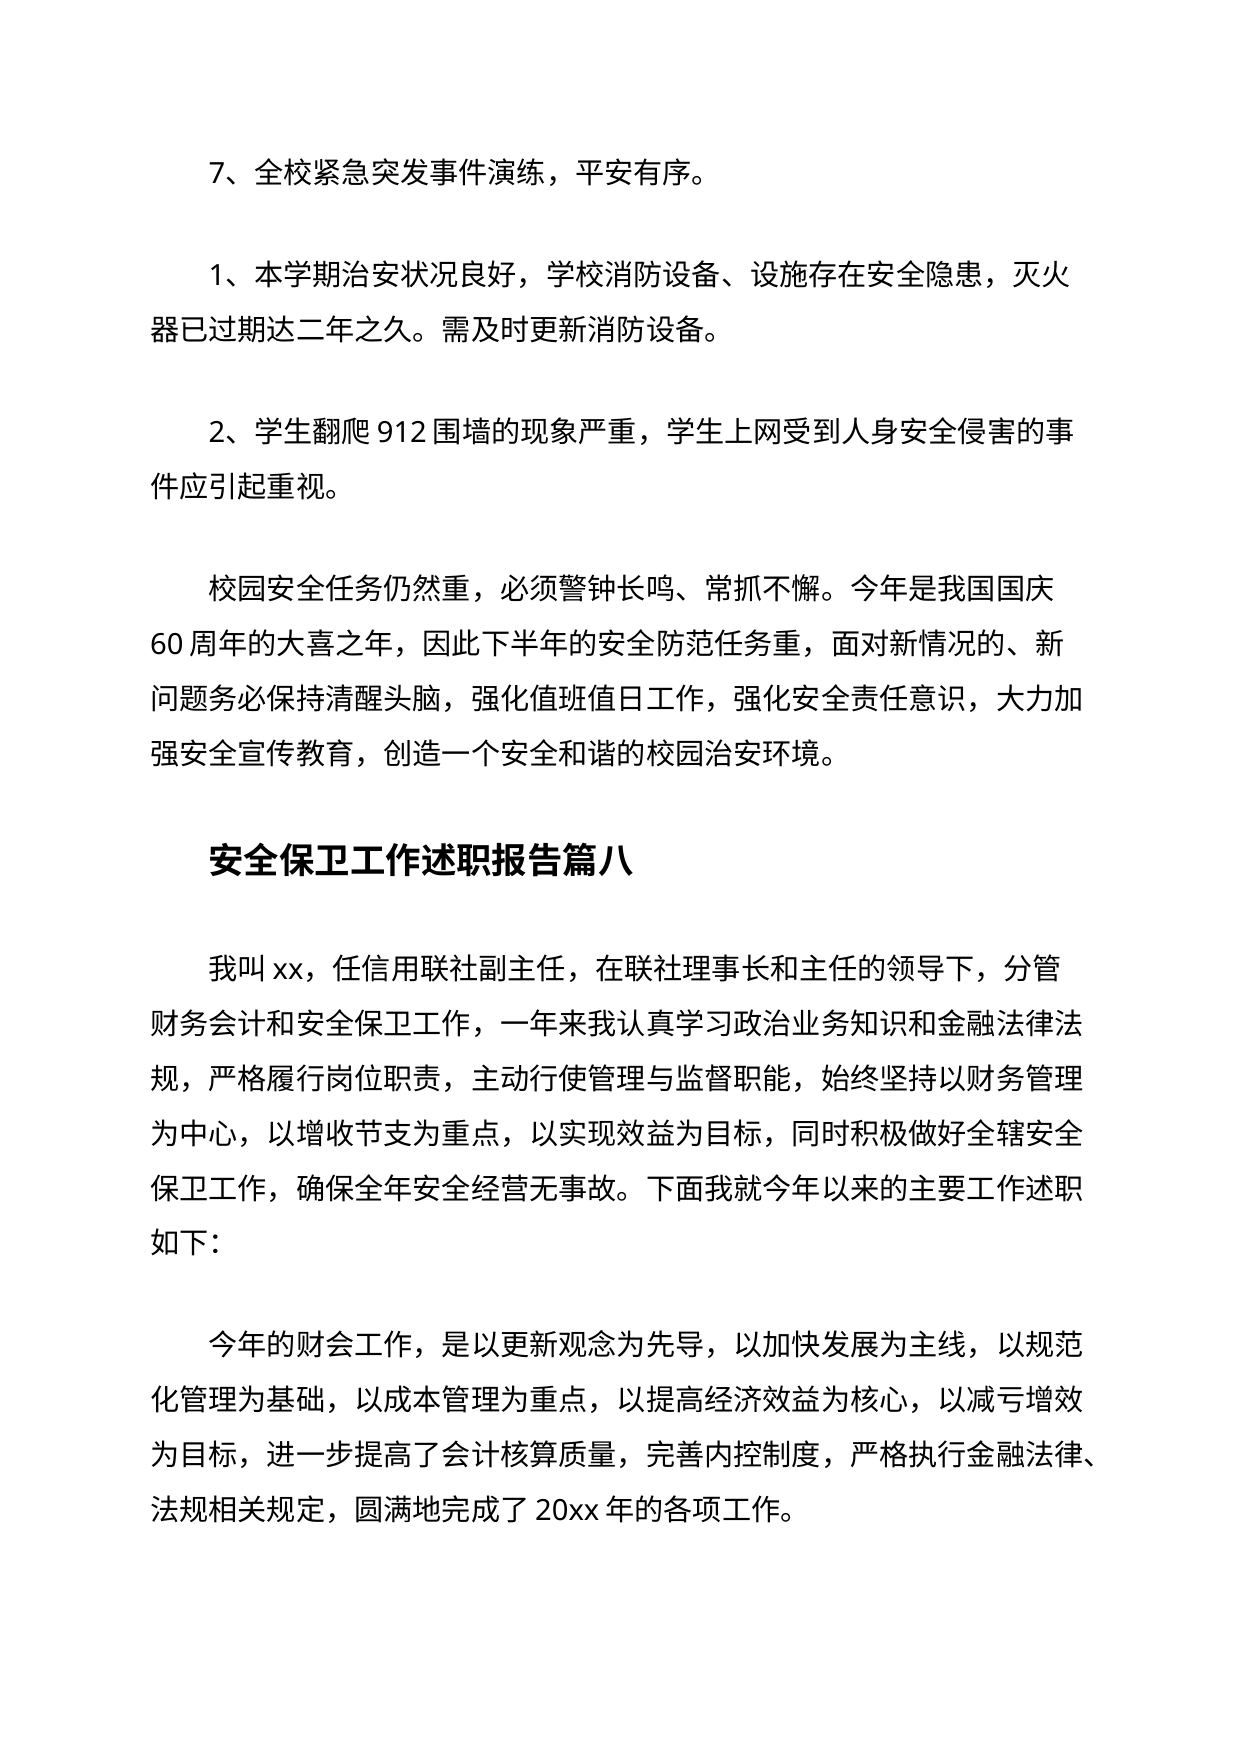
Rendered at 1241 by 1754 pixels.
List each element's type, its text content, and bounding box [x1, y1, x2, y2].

text 2、学生翻爬912围墙的现象严重，学生上网受到人身安全侵害的事件应引起重视。 [150, 409, 1090, 506]
text 安全保卫工作述职报告篇八 [150, 832, 1090, 883]
text 1、本学期治安状况良好，学校消防设备、设施存在安全隐患，灭火器已过期达二年之久。需及时更新消防设备。 [150, 252, 1090, 349]
text 我叫xx，任信用联社副主任，在联社理事长和主任的领导下，分管财务会计和安全保卫工作，一年来我认真学习政治业务知识和金融法律法规，严格履行岗位职责，主动行使管理与监督职能，始终坚持以财务管理为中心，以增收节支为重点，以实现效益为目标，同时积极做好全辖安全保卫工作，确保全年安全经营无事故。下面我就今年以来的主要工作述职如下： [150, 946, 1090, 1262]
text 7、全校紧急突发事件演练，平安有序。 [150, 150, 1090, 192]
text 校园安全任务仍然重，必须警钟长鸣、常抓不懈。今年是我国国庆60周年的大喜之年，因此下半年的安全防范任务重，面对新情况的、新问题务必保持清醒头脑，强化值班值日工作，强化安全责任意识，大力加强安全宣传教育，创造一个安全和谐的校园治安环境。 [150, 566, 1090, 773]
text 今年的财会工作，是以更新观念为先导，以加快发展为主线，以规范化管理为基础，以成本管理为重点，以提高经济效益为核心，以减亏增效为目标，进一步提高了会计核算质量，完善内控制度，严格执行金融法律、法规相关规定，圆满地完成了20xx年的各项工作。 [150, 1322, 1090, 1529]
